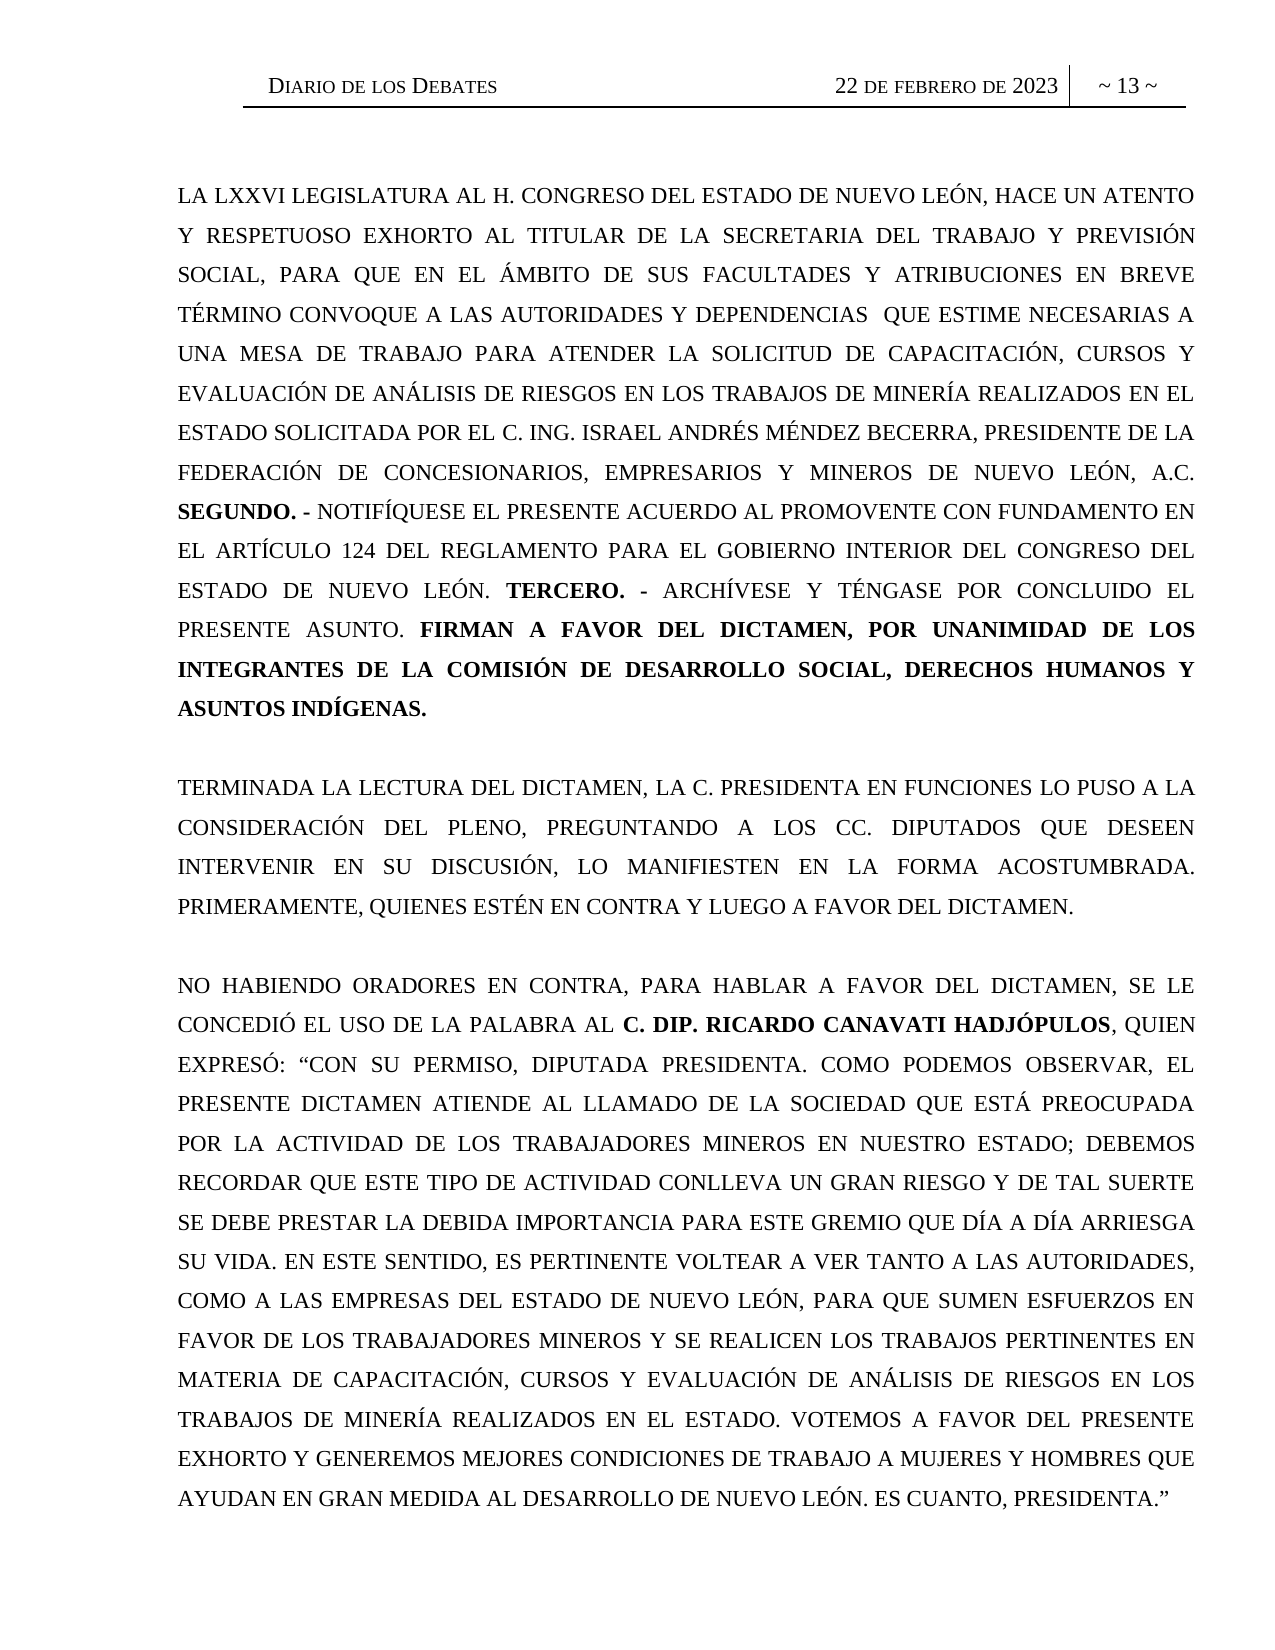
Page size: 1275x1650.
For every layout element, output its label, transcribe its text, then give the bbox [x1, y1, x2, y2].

text TERMINADA LA LECTURA DEL DICTAMEN, LA C. PRESIDENTA EN FUNCIONES LO PUSO A LA CONSIDERACIÓN DEL PLENO, PREGUNTANDO A LOS CC. DIPUTADOS QUE DESEEN INTERVENIR EN SU DISCUSIÓN, LO MANIFIESTEN EN LA FORMA ACOSTUMBRADA. PRIMERAMENTE, QUIENES ESTÉN EN CONTRA Y LUEGO A FAVOR DEL DICTAMEN. [177, 774, 1196, 919]
text NO HABIENDO ORADORES EN CONTRA, PARA HABLAR A FAVOR DEL DICTAMEN, SE LE CONCEDIÓ EL USO DE LA PALABRA AL C. DIP. RICARDO CANAVATI HADJÓPULOS, QUIEN EXPRESÓ: “CON SU PERMISO, DIPUTADA PRESIDENTA. COMO PODEMOS OBSERVAR, EL PRESENTE DICTAMEN ATIENDE AL LLAMADO DE LA SOCIEDAD QUE ESTÁ PREOCUPADA POR LA ACTIVIDAD DE LOS TRABAJADORES MINEROS EN NUESTRO ESTADO; DEBEMOS RECORDAR QUE ESTE TIPO DE ACTIVIDAD CONLLEVA UN GRAN RIESGO Y DE TAL SUERTE SE DEBE PRESTAR LA DEBIDA IMPORTANCIA PARA ESTE GREMIO QUE DÍA A DÍA ARRIESGA SU VIDA. EN ESTE SENTIDO, ES PERTINENTE VOLTEAR A VER TANTO A LAS AUTORIDADES, COMO A LAS EMPRESAS DEL ESTADO DE NUEVO LEÓN, PARA QUE SUMEN ESFUERZOS EN FAVOR DE LOS TRABAJADORES MINEROS Y SE REALICEN LOS TRABAJOS PERTINENTES EN MATERIA DE CAPACITACIÓN, CURSOS Y EVALUACIÓN DE ANÁLISIS DE RIESGOS EN LOS TRABAJOS DE MINERÍA REALIZADOS EN EL ESTADO. VOTEMOS A FAVOR DEL PRESENTE EXHORTO Y GENEREMOS MEJORES CONDICIONES DE TRABAJO A MUJERES Y HOMBRES QUE AYUDAN EN GRAN MEDIDA AL DESARROLLO DE NUEVO LEÓN. ES CUANTO, PRESIDENTA.” [177, 972, 1196, 1511]
